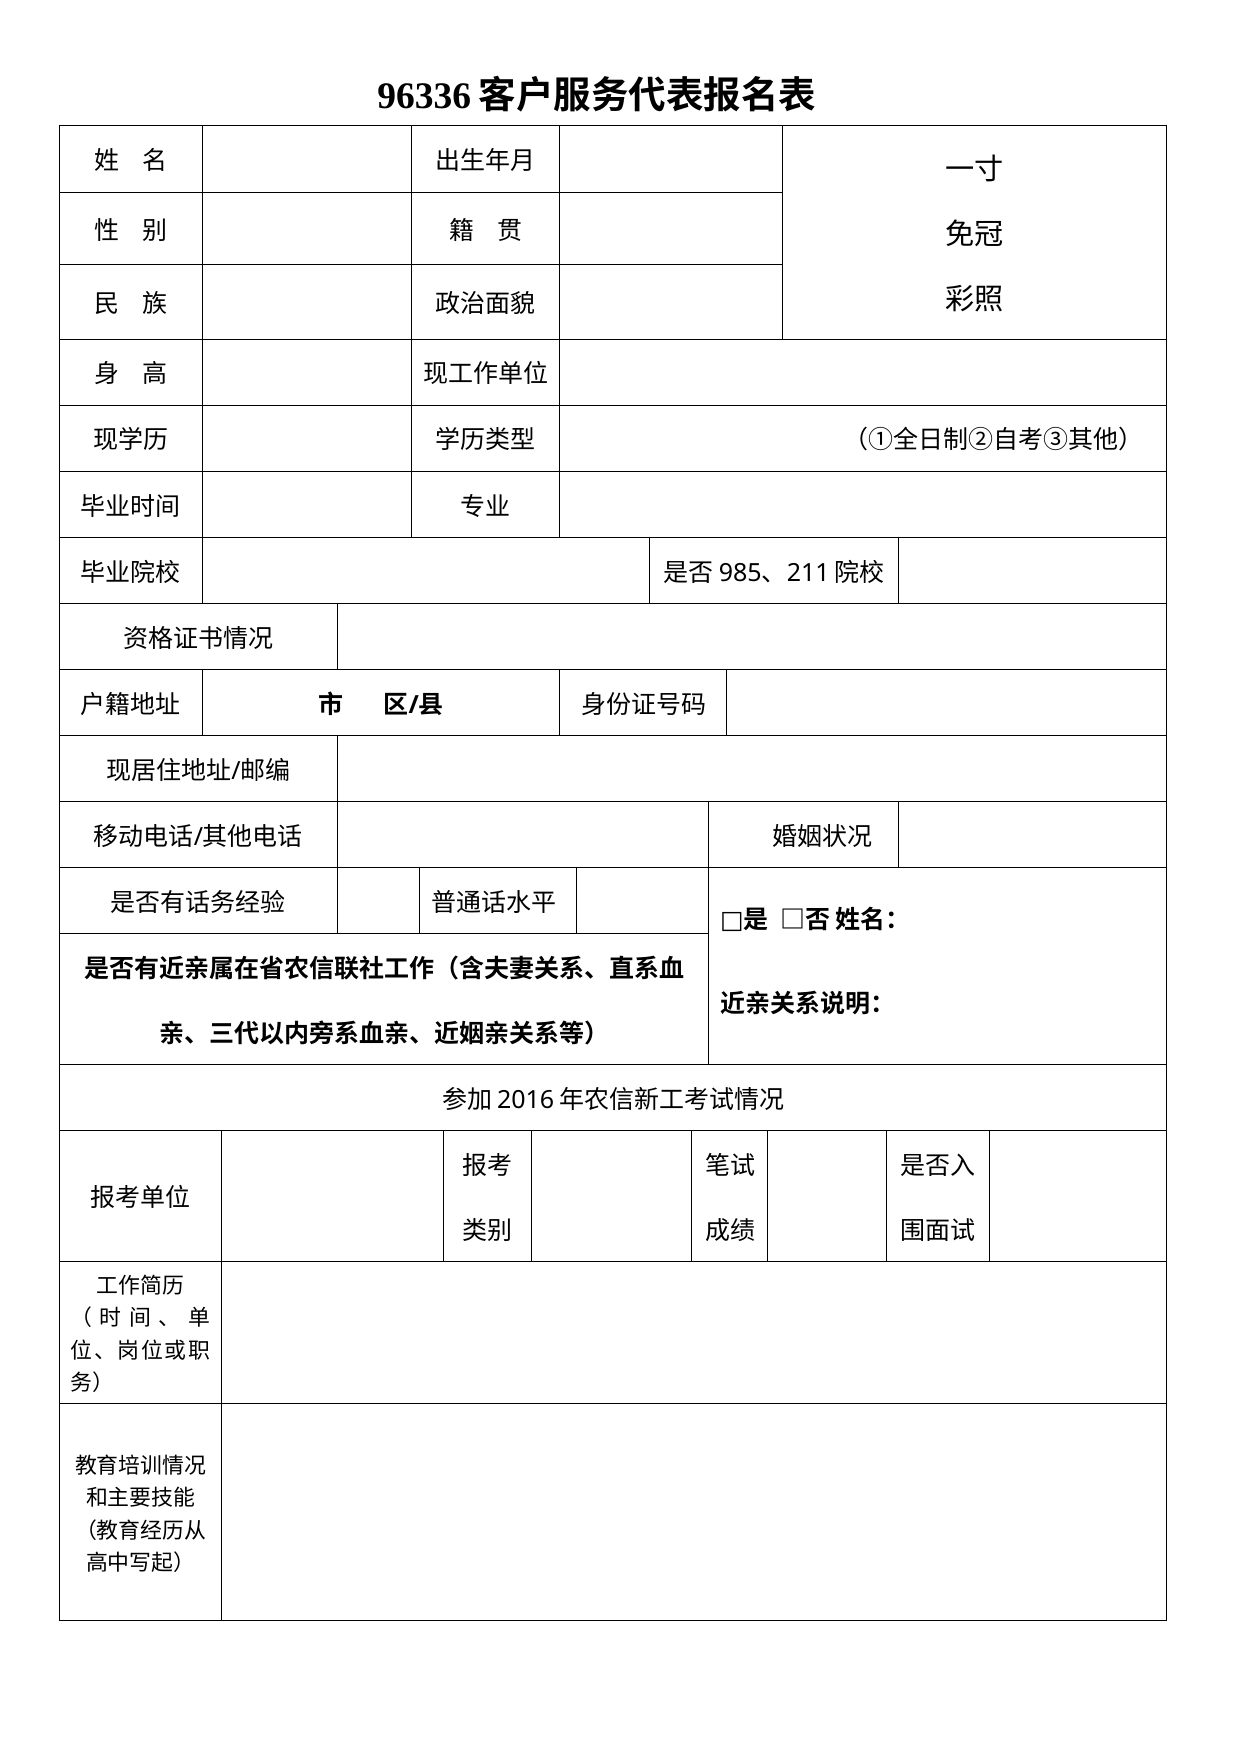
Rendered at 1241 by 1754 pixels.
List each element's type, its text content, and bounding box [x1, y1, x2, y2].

table_cell [203, 472, 411, 537]
table_cell 学历类型 [412, 406, 559, 471]
table_cell 报考 类别 [444, 1131, 531, 1261]
table_cell [532, 1131, 691, 1261]
table_header 一寸 免冠 彩照 [783, 126, 1166, 338]
table_cell 移动电话/其他电话 [60, 802, 337, 867]
table_cell [338, 604, 1166, 669]
table_cell [222, 1131, 443, 1261]
table_cell 婚姻状况 [709, 802, 898, 867]
table_cell 政治面貌 [412, 265, 559, 338]
table_cell [990, 1131, 1166, 1261]
table_header [560, 126, 782, 192]
table_cell 户籍地址 [60, 670, 202, 735]
table_cell [560, 340, 1166, 404]
table_cell 毕业时间 [60, 472, 202, 537]
table_cell [560, 265, 782, 338]
table_cell 市 区/县 [203, 670, 559, 735]
table_cell 是否有近亲属在省农信联社工作（含夫妻关系、直系血亲、三代以内旁系血亲、近姻亲关系等） [60, 934, 708, 1064]
table_cell 专业 [412, 472, 559, 537]
table_cell 现工作单位 [412, 340, 559, 404]
table_cell [338, 802, 708, 867]
table_cell 资格证书情况 [60, 604, 337, 669]
table_cell [203, 193, 411, 264]
table_cell [338, 736, 1166, 801]
table_cell 是否入围面试 [887, 1131, 989, 1261]
table_header 出生年月 [412, 126, 559, 192]
table_cell [203, 538, 649, 603]
table_cell □是 □否 姓名： 近亲关系说明： [709, 868, 1166, 1064]
table_header [203, 126, 411, 192]
table_cell 是否985、211院校 [650, 538, 898, 603]
table_cell [577, 868, 708, 933]
table_header 姓 名 [60, 126, 202, 192]
table_cell 性 别 [60, 193, 202, 264]
table_cell [203, 340, 411, 404]
table_cell 身 高 [60, 340, 202, 404]
table_cell [727, 670, 1166, 735]
table_cell 笔试成绩 [692, 1131, 767, 1261]
table_cell 报考单位 [60, 1131, 221, 1261]
table_cell 现居住地址/邮编 [60, 736, 337, 801]
table_cell 教育培训情况和主要技能（教育经历从高中写起） [60, 1404, 221, 1620]
table_cell 参加2016年农信新工考试情况 [60, 1065, 1166, 1130]
table_cell [222, 1262, 1166, 1403]
table_cell [560, 193, 782, 264]
table_cell [203, 265, 411, 338]
table_cell [768, 1131, 886, 1261]
table_cell 工作简历 （时间、单位、岗位或职务） [60, 1262, 221, 1403]
table_cell 身份证号码 [560, 670, 726, 735]
table_cell 普通话水平 [420, 868, 576, 933]
table_cell 是否有话务经验 [60, 868, 337, 933]
table_cell 毕业院校 [60, 538, 202, 603]
table_cell 现学历 [60, 406, 202, 471]
table_cell 籍 贯 [412, 193, 559, 264]
text 96336客户服务代表报名表 [59, 59, 1134, 124]
table_cell [338, 868, 419, 933]
table_cell [899, 802, 1166, 867]
table_cell [560, 472, 1166, 537]
table_cell [899, 538, 1166, 603]
table_cell 民 族 [60, 265, 202, 338]
table_cell （①全日制②自考③其他） [560, 406, 1166, 471]
table_cell [203, 406, 411, 471]
table_cell [222, 1404, 1166, 1620]
